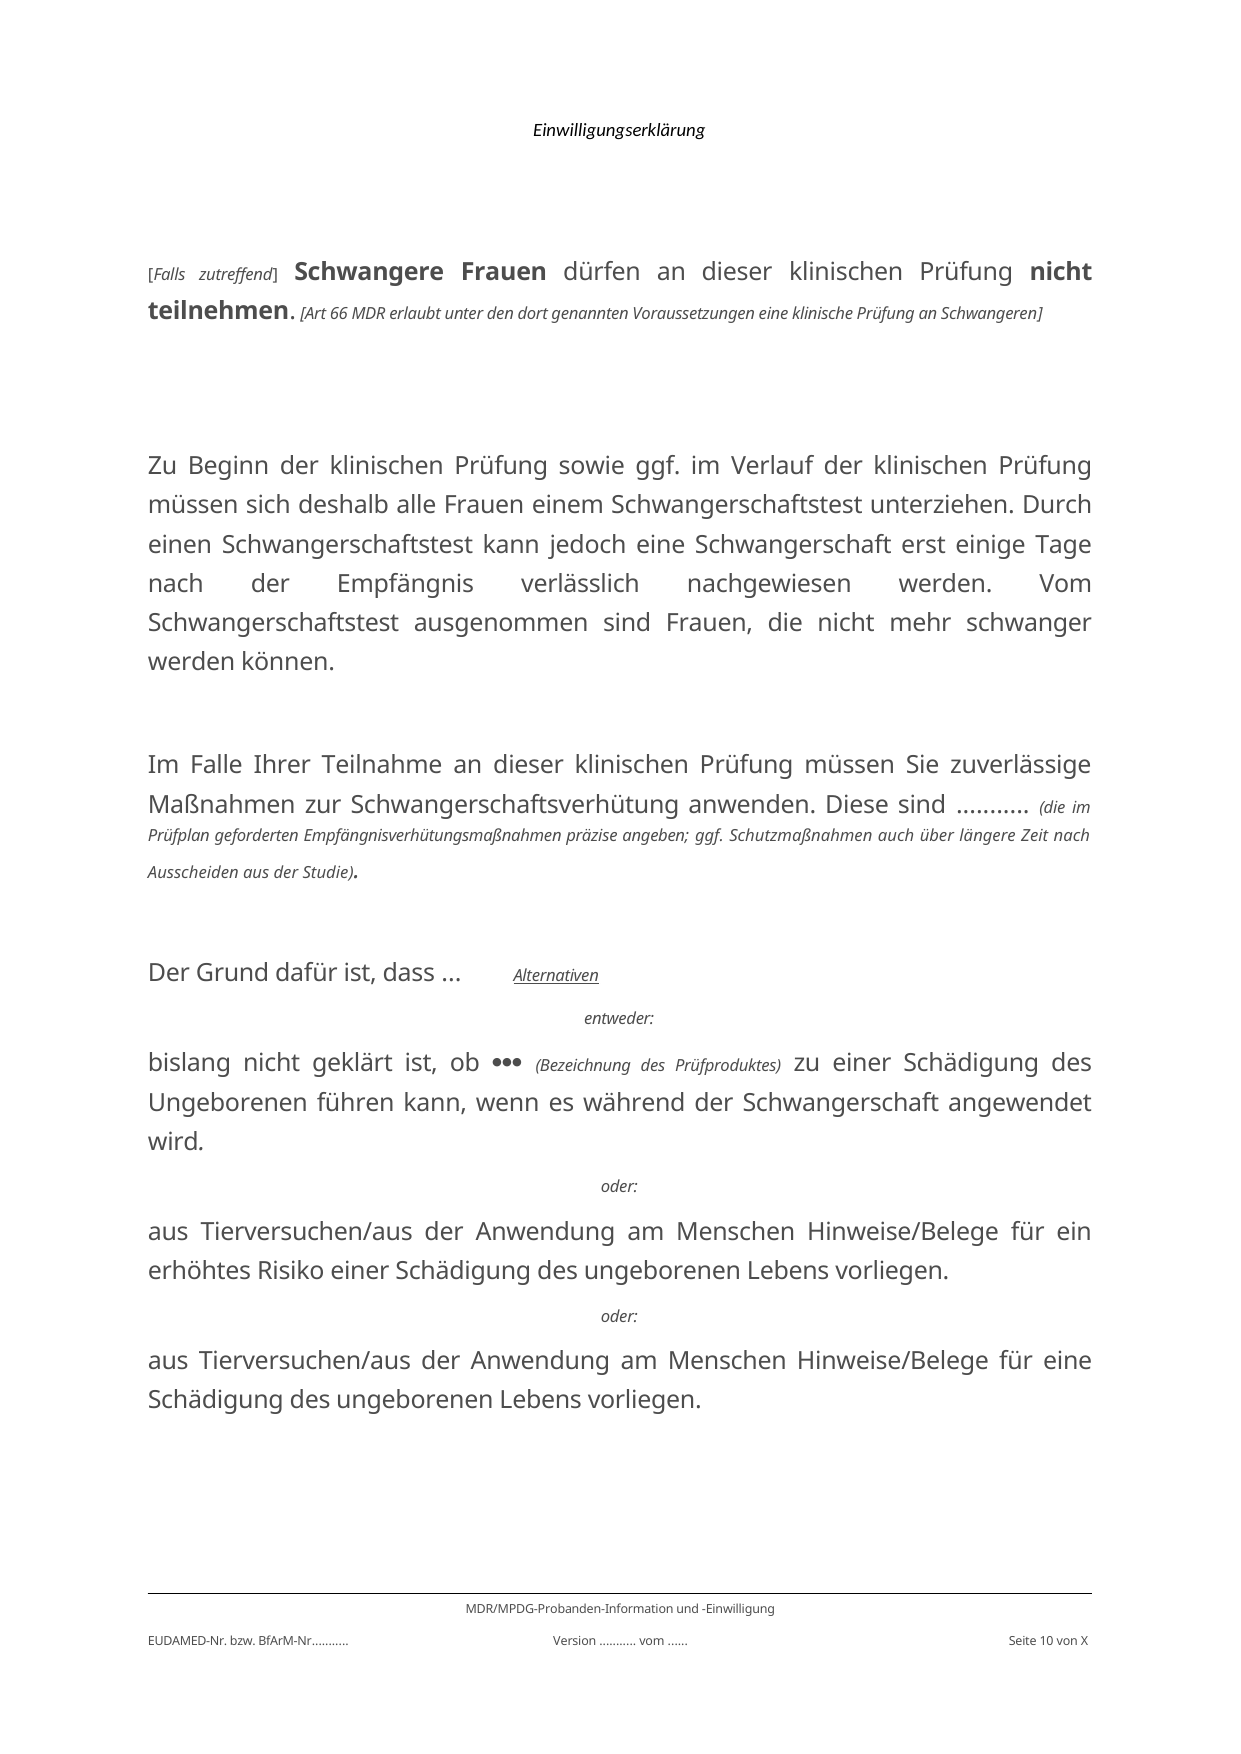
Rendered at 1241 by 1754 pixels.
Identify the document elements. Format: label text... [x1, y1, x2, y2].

text aus Tierversuchen/aus der Anwendung am Menschen Hinweise/Belege für eine Schädigung des ungeborenen Lebens vorliegen. [148, 1343, 1092, 1416]
text Im Falle Ihrer Teilnahme an dieser klinischen Prüfung müssen Sie zuverlässige Maßnahmen zur Schwangerschaftsverhütung anwenden. Diese sind ........... (die im Prüfplan geforderten Empfängnisverhütungsmaßnahmen präzise angeben; ggf. Schutzmaßnahmen auch über längere Zeit nach Ausscheiden aus der Studie). [148, 747, 1092, 886]
text bislang nicht geklärt ist, ob (Bezeichnung des Prüfproduktes) zu einer Schädigung des Ungeborenen führen kann, wenn es während der Schwangerschaft angewendet wird. [148, 1045, 1092, 1157]
text Der Grund dafür ist, dass ... Alternativen [148, 955, 1092, 989]
text [Falls zutreffend] Schwangere Frauen dürfen an dieser klinischen Prüfung nicht teilnehmen. [Art 66 MDR erlaubt unter den dort genannten Voraussetzungen eine klinische Prüfung an Schwangeren] [148, 254, 1092, 327]
text Zu Beginn der klinischen Prüfung sowie ggf. im Verlauf der klinischen Prüfung müssen sich deshalb alle Frauen einem Schwangerschaftstest unterziehen. Durch einen Schwangerschaftstest kann jedoch eine Schwangerschaft erst einige Tage nach der Empfängnis verlässlich nachgewiesen werden. Vom Schwangerschaftstest ausgenommen sind Frauen, die nicht mehr schwanger werden können. [148, 448, 1092, 678]
text oder: [148, 1175, 1092, 1198]
text entweder: [148, 1006, 1092, 1029]
text oder: [148, 1304, 1092, 1327]
text aus Tierversuchen/aus der Anwendung am Menschen Hinweise/Belege für ein erhöhtes Risiko einer Schädigung des ungeborenen Lebens vorliegen. [148, 1213, 1092, 1287]
